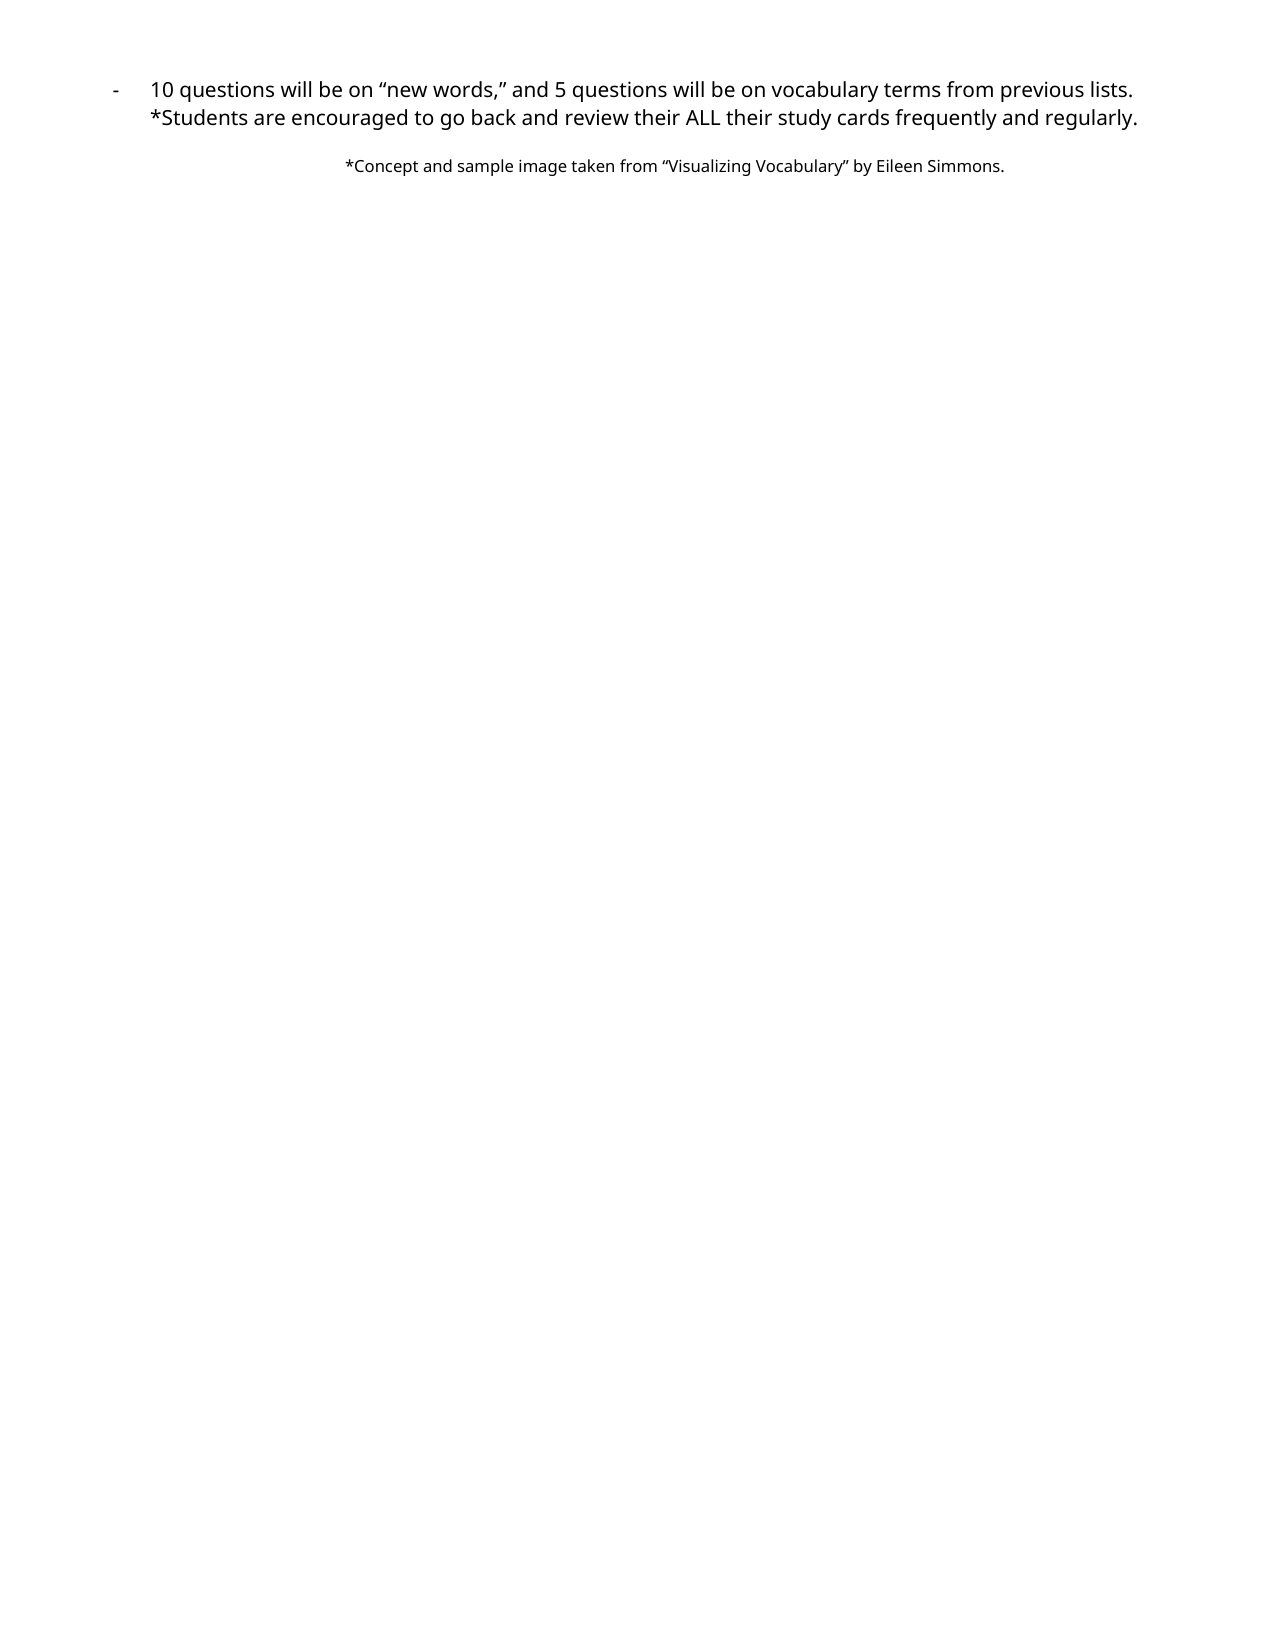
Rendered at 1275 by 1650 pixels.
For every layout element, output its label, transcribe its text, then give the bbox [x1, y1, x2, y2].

list *Concept and sample image taken from “Visualizing Vocabulary” by Eileen Simmons. [150, 154, 1200, 177]
list 10 questions will be on “new words,” and 5 questions will be on vocabulary terms from previous lists. *Students are encouraged to go back and review their ALL their study cards frequently and regularly. [112, 75, 1200, 132]
